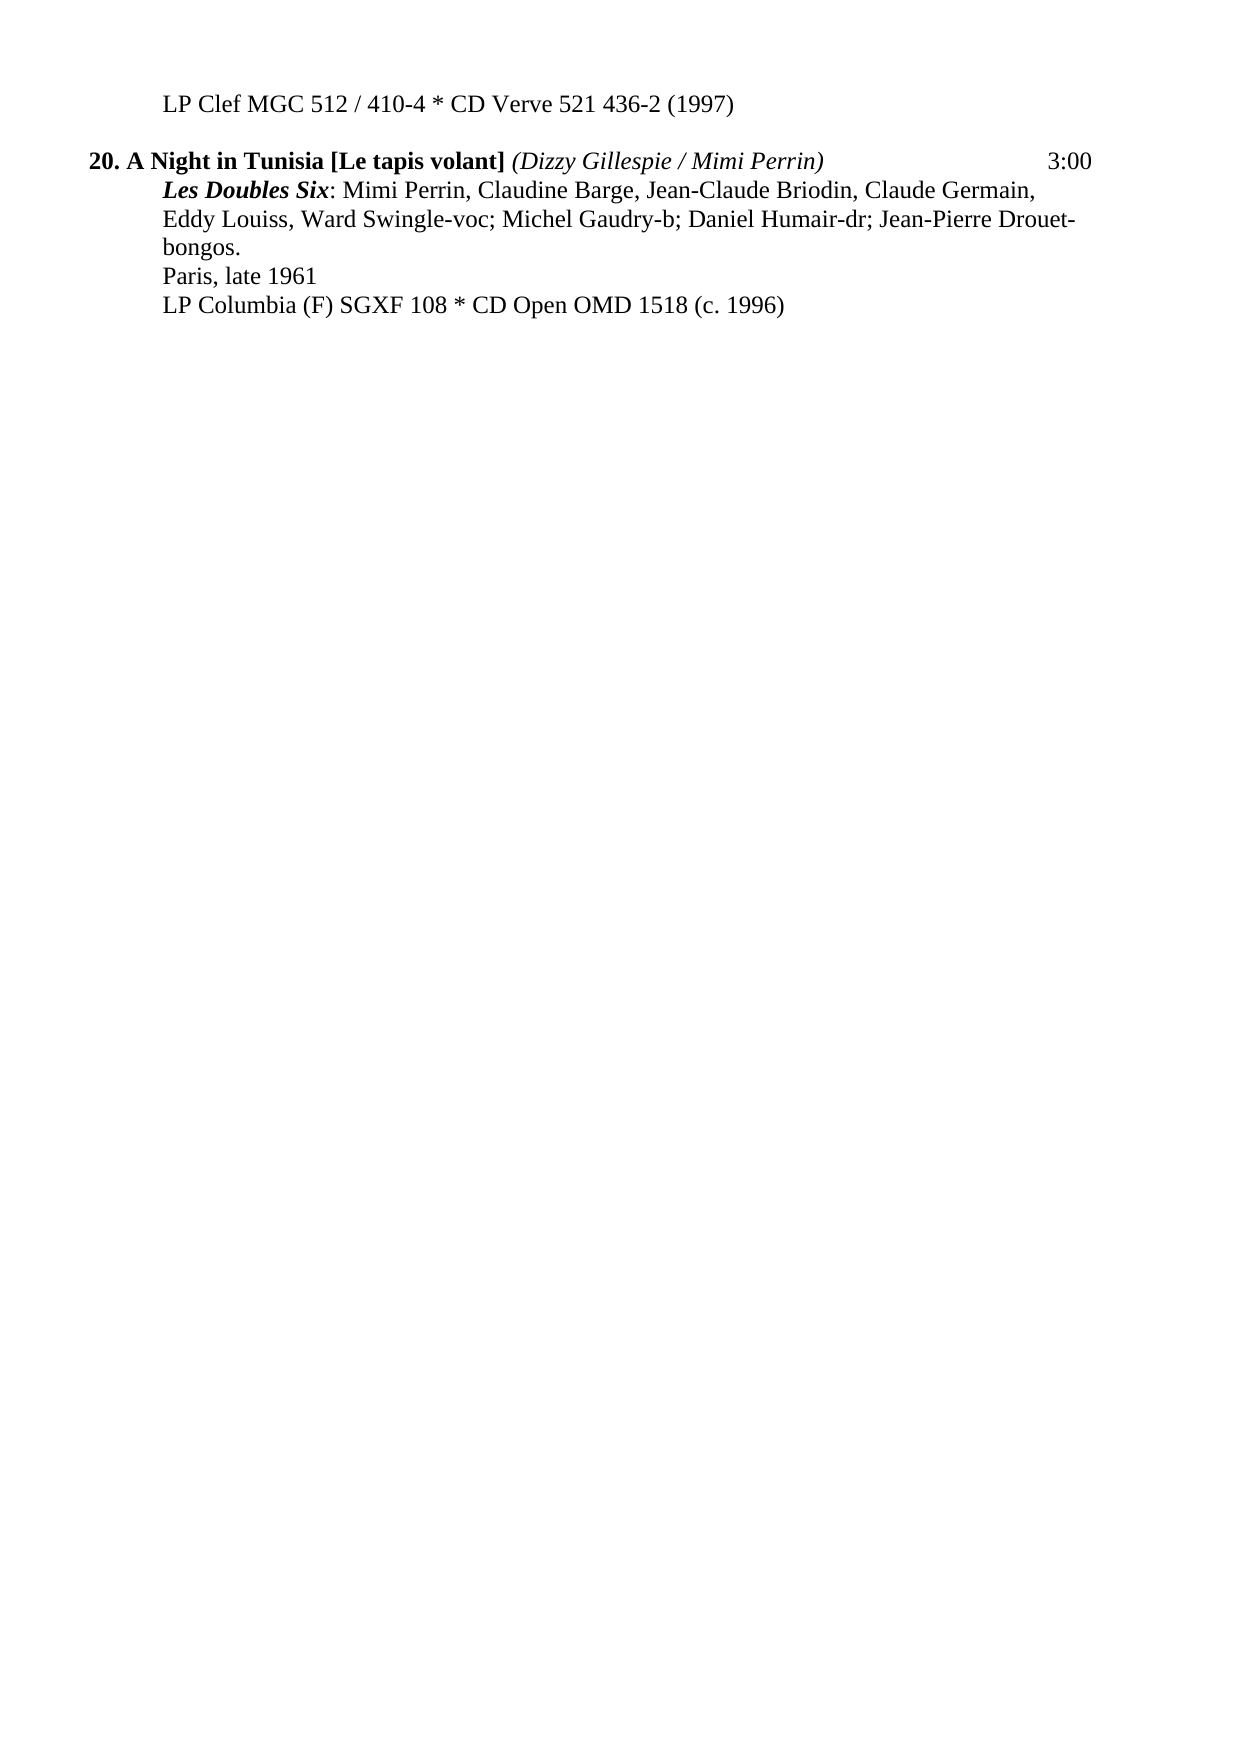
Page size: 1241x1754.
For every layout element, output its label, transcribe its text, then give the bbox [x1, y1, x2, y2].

text Paris, late 1961 [89, 261, 1163, 290]
text Les Doubles Six: Mimi Perrin, Claudine Barge, Jean-Claude Briodin, Claude Germain, [89, 175, 1163, 204]
text LP Clef MGC 512 / 410-4 * CD Verve 521 436-2 (1997) [89, 89, 1163, 117]
text Eddy Louiss, Ward Swingle-voc; Michel Gaudry-b; Daniel Humair-dr; Jean-Pierre Drouet- [89, 204, 1163, 232]
text LP Columbia (F) SGXF 108 * CD Open OMD 1518 (c. 1996) [89, 290, 1163, 319]
text bongos. [89, 232, 1163, 261]
text 20. A Night in Tunisia [Le tapis volant] (Dizzy Gillespie / Mimi Perrin) 3:00 [89, 146, 1163, 175]
